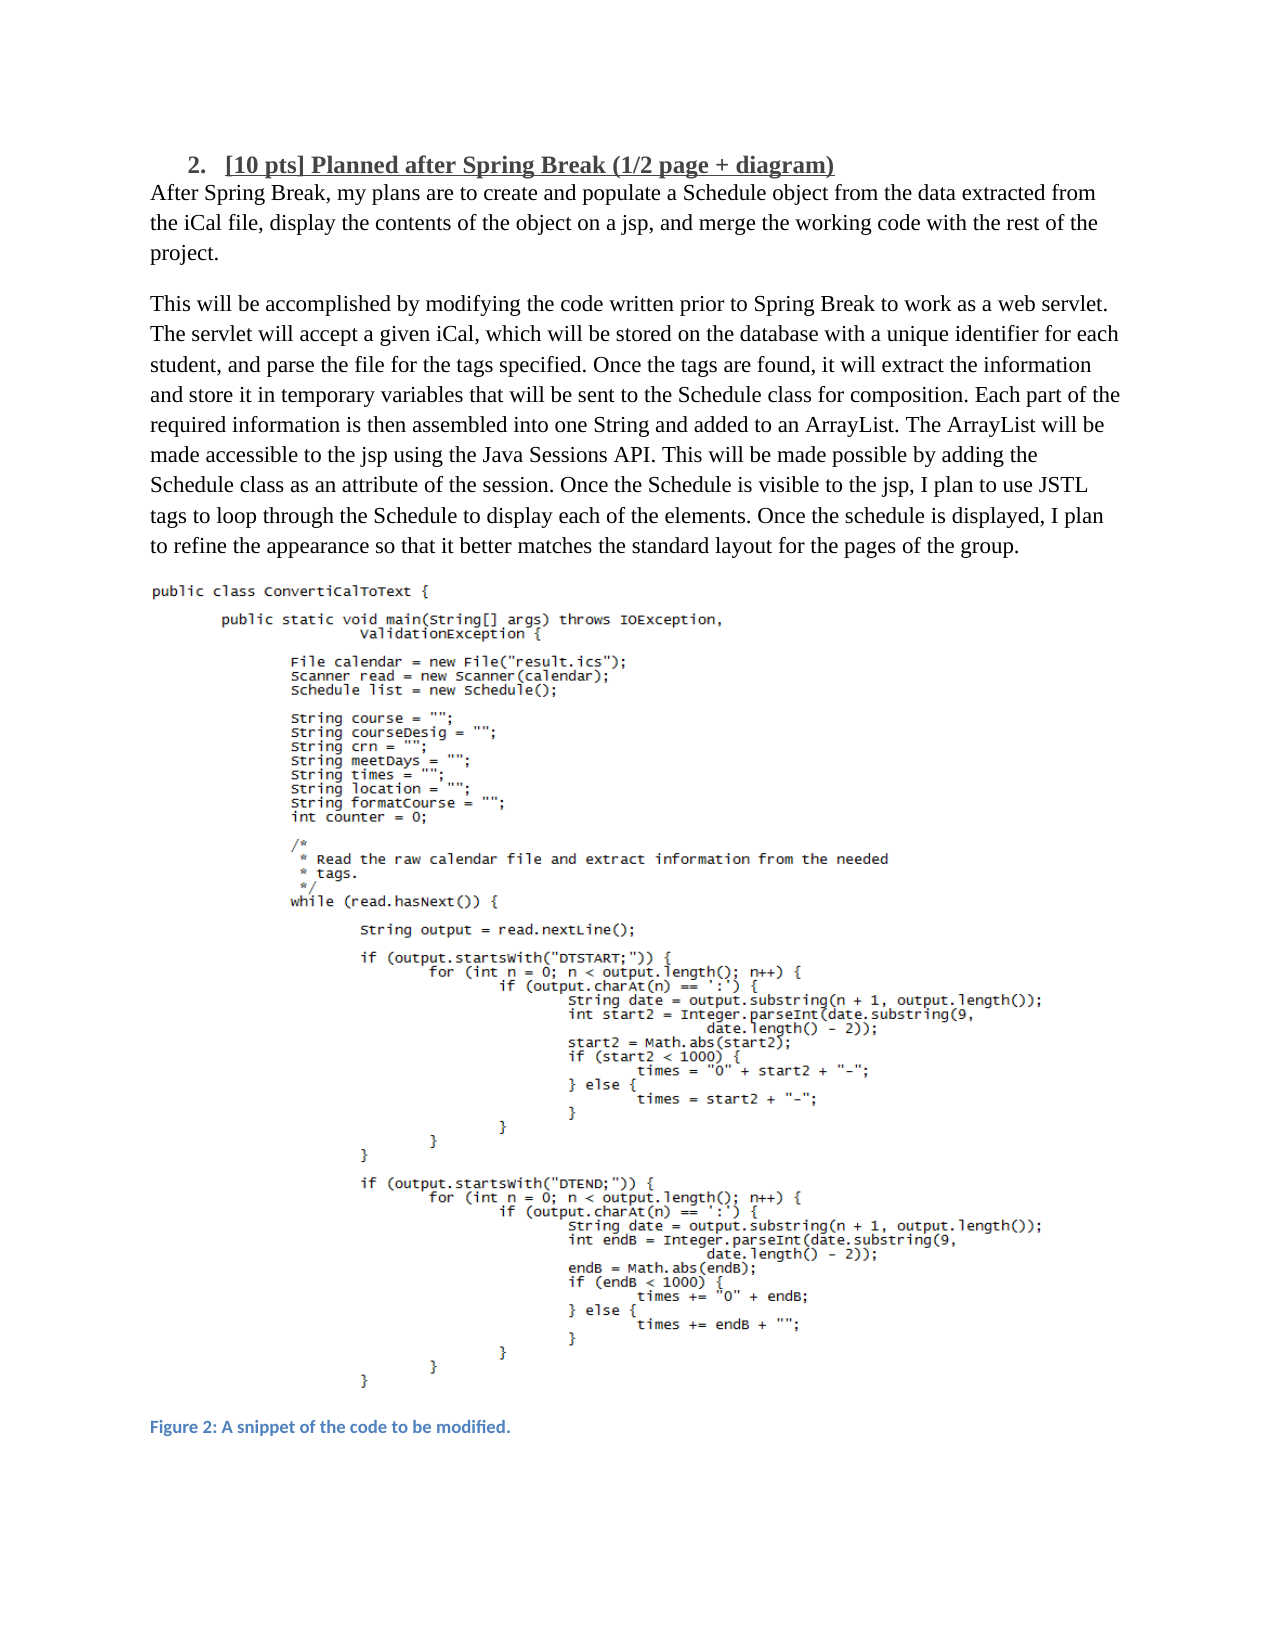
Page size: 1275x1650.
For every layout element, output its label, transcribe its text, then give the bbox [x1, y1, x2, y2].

text This will be accomplished by modifying the code written prior to Spring Break to work as a web servlet. The servlet will accept a given iCal, which will be stored on the database with a unique identifier for each student, and parse the file for the tags specified. Once the tags are found, it will extract the information and store it in temporary variables that will be sent to the Schedule class for composition. Each part of the required information is then assembled into one String and added to an ArrayList. The ArrayList will be made accessible to the jsp using the Java Sessions API. This will be made possible by adding the Schedule class as an attribute of the session. Once the Schedule is visible to the jsp, I plan to use JSTL tags to loop through the Schedule to display each of the elements. Once the schedule is displayed, I plan to refine the appearance so that it better matches the standard layout for the pages of the group. [150, 290, 1125, 558]
list [10 pts] Planned after Spring Break (1/2 page + diagram) [187, 150, 1125, 179]
picture [150, 582, 1093, 1391]
text After Spring Break, my plans are to create and populate a Schedule object from the data extracted from the iCal file, display the contents of the object on a jsp, and merge the working code with the rest of the project. [150, 179, 1125, 266]
